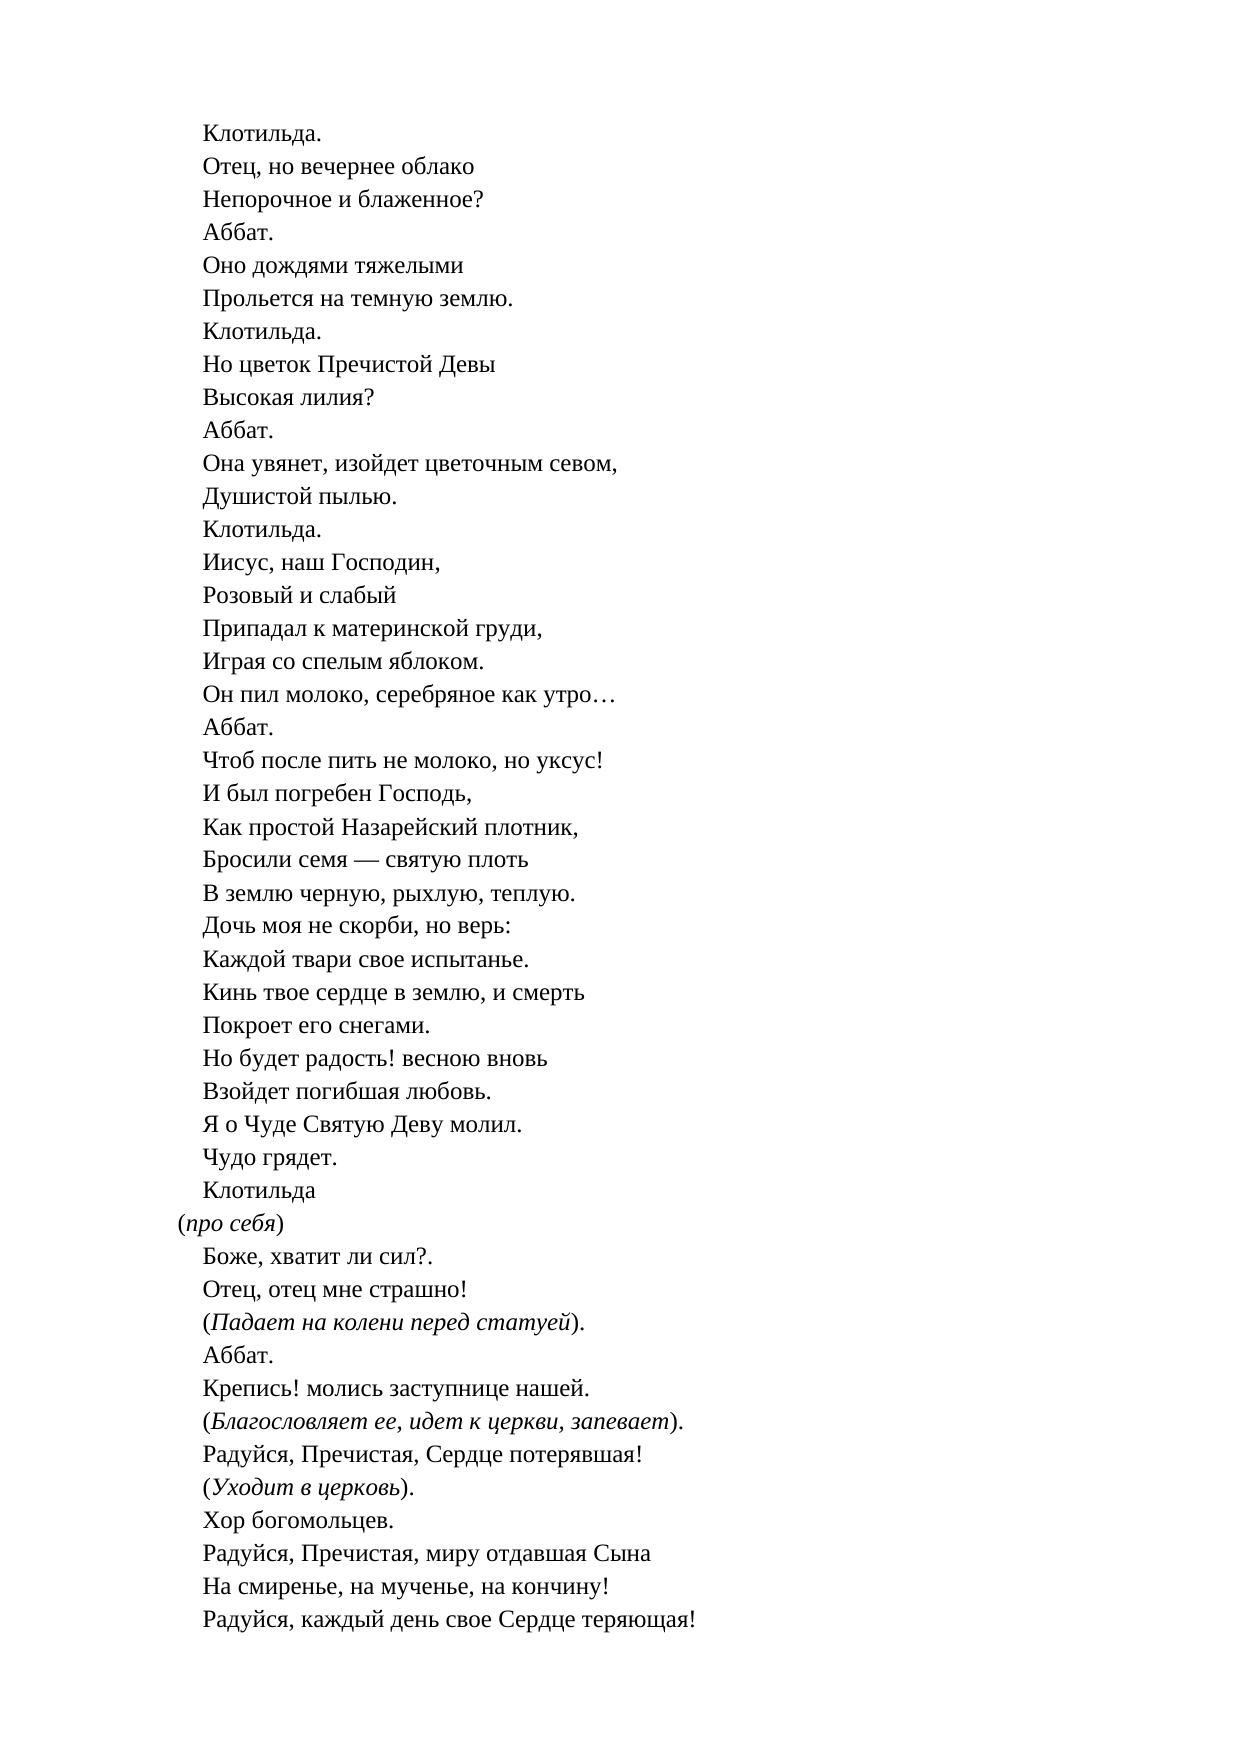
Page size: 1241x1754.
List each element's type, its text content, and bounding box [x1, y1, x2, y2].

text Аббат. [177, 712, 1152, 741]
text Бросили семя — святую плоть [177, 844, 1152, 873]
text (про себя) [177, 1208, 1152, 1237]
text Непорочное и блаженное? [177, 184, 1152, 213]
text Но будет радость! весною вновь [177, 1043, 1152, 1071]
text Играя со спелым яблоком. [177, 646, 1152, 675]
text Аббат. [177, 415, 1152, 444]
text Клотильда. [177, 316, 1152, 345]
text В землю черную, рыхлую, теплую. [177, 878, 1152, 906]
text Взойдет погибшая любовь. [177, 1076, 1152, 1104]
text Он пил молоко, серебряное как утро… [177, 679, 1152, 708]
text Хор богомольцев. [177, 1505, 1152, 1534]
text (Падает на колени перед статуей). [177, 1307, 1152, 1336]
text Она увянет, изойдет цветочным севом, [177, 448, 1152, 477]
text Дочь моя не скорби, но верь: [177, 911, 1152, 939]
text Чудо грядет. [177, 1142, 1152, 1171]
text Иисус, наш Господин, [177, 547, 1152, 576]
text Припадал к материнской груди, [177, 613, 1152, 642]
text Радуйся, Пречистая, Сердце потерявшая! [177, 1439, 1152, 1468]
text Каждой твари свое испытанье. [177, 944, 1152, 972]
text Я о Чуде Святую Деву молил. [177, 1109, 1152, 1137]
text И был погребен Господь, [177, 778, 1152, 807]
text Прольется на темную землю. [177, 283, 1152, 312]
text Аббат. [177, 1340, 1152, 1369]
text Клотильда. [177, 514, 1152, 543]
text Чтоб после пить не молоко, но уксус! [177, 746, 1152, 774]
text На смиренье, на мученье, на кончину! [177, 1571, 1152, 1600]
text Но цветок Пречистой Девы [177, 349, 1152, 378]
text Клотильда [177, 1175, 1152, 1203]
text Как простой Назарейский плотник, [177, 812, 1152, 840]
text Кинь твое сердце в землю, и смерть [177, 977, 1152, 1005]
text (Благословляет ее, идет к церкви, запевает). [177, 1406, 1152, 1435]
text Душистой пылью. [177, 481, 1152, 510]
text Крепись! молись заступнице нашей. [177, 1373, 1152, 1402]
text Отец, отец мне страшно! [177, 1274, 1152, 1303]
text Высокая лилия? [177, 382, 1152, 411]
text Покроет его снегами. [177, 1010, 1152, 1038]
text Радуйся, каждый день свое Сердце теряющая! [177, 1604, 1152, 1633]
text (Уходит в церковь). [177, 1472, 1152, 1501]
text Боже, хватит ли сил?. [177, 1241, 1152, 1269]
text Отец, но вечернее облако [177, 151, 1152, 180]
text Клотильда. [177, 118, 1152, 147]
text Аббат. [177, 217, 1152, 246]
text Радуйся, Пречистая, миру отдавшая Сына [177, 1538, 1152, 1567]
text Розовый и слабый [177, 580, 1152, 609]
text Оно дождями тяжелыми [177, 250, 1152, 279]
